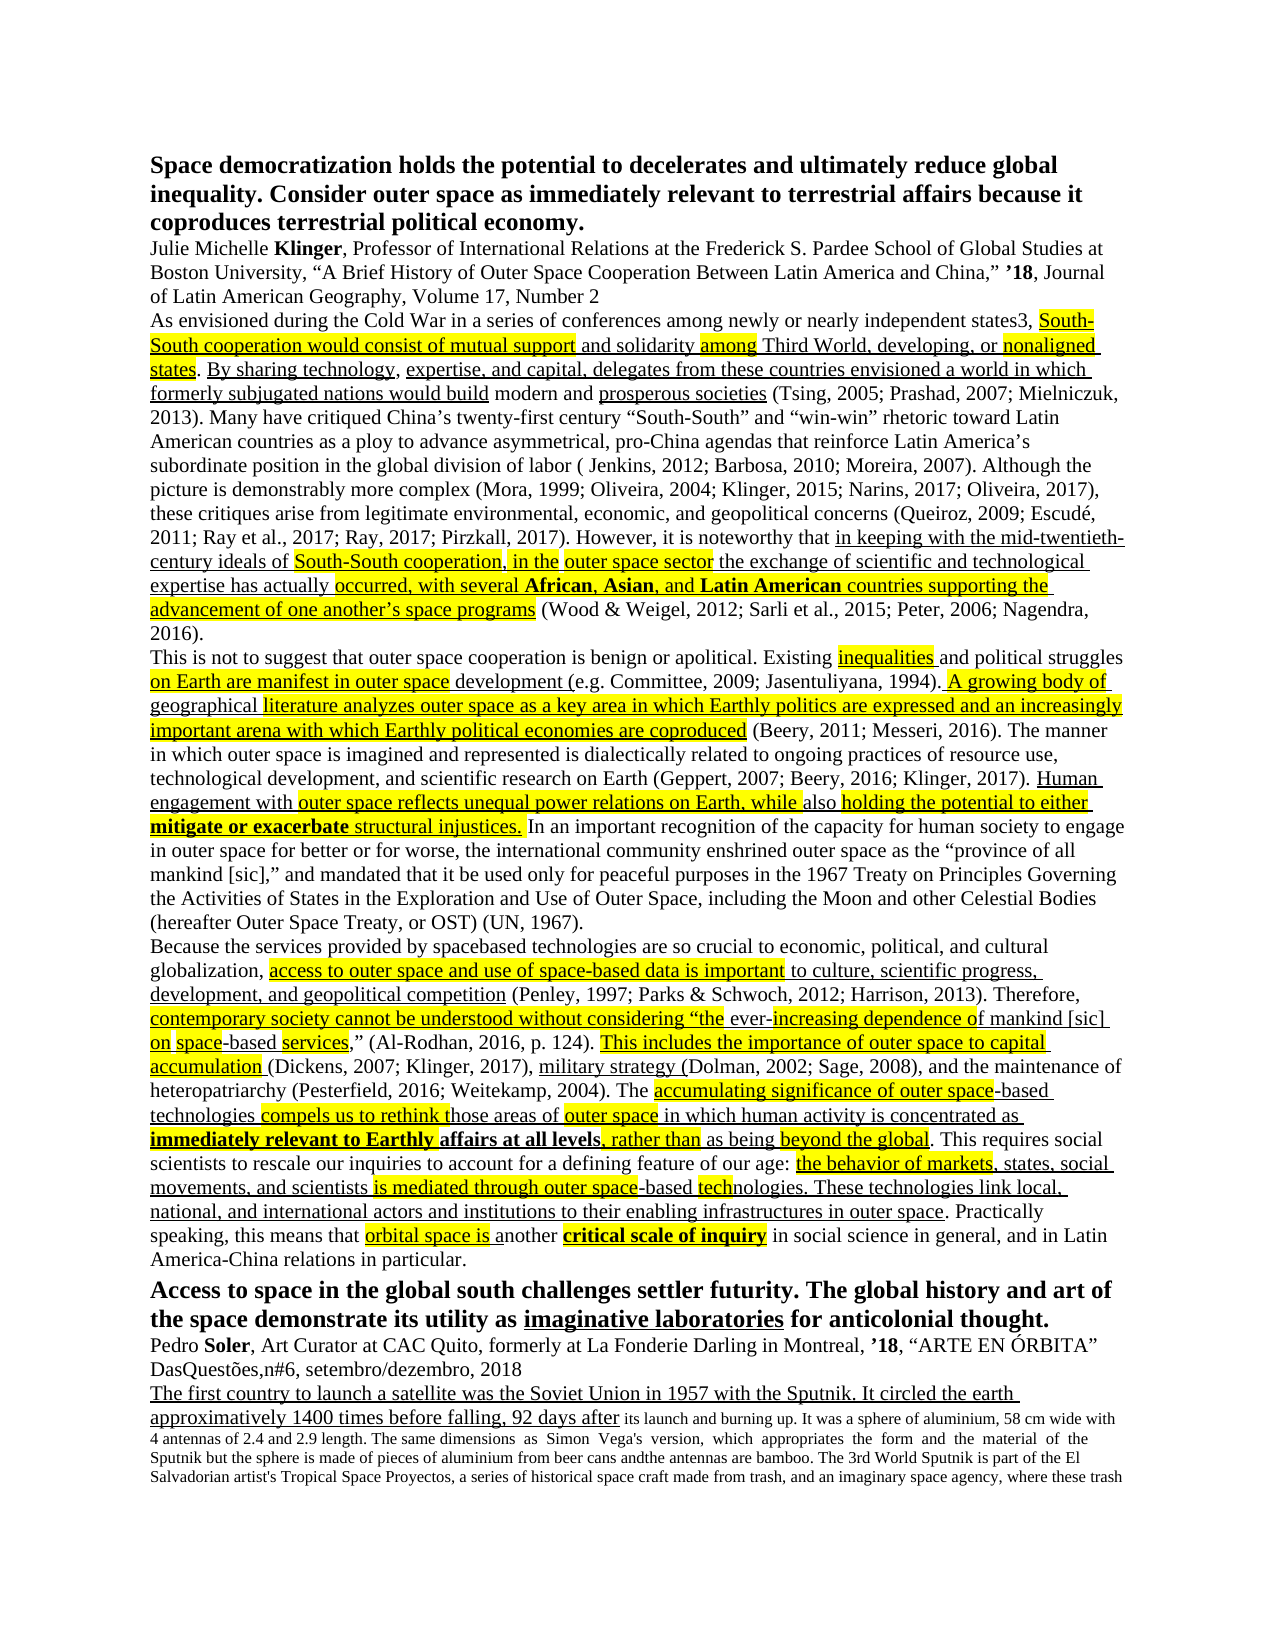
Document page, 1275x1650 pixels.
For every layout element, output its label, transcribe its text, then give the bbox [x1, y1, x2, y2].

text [150, 1381, 1125, 1486]
text This is not to suggest that outer space cooperation is benign or apolitical. Existing inequalities and political struggles on Earth are manifest in outer space development (e.g. Committee, 2009; Jasentuliyana, 1994). A growing body of geographical literature analyzes outer space as a key area in which Earthly politics are expressed and an increasingly important arena with which Earthly political economies are coproduced (Beery, 2011; Messeri, 2016). The manner in which outer space is imagined and represented is dialectically related to ongoing practices of resource use, technological development, and scientific research on Earth (Geppert, 2007; Beery, 2016; Klinger, 2017). Human engagement with outer space reflects unequal power relations on Earth, while also holding the potential to either mitigate or exacerbate structural injustices. In an important recognition of the capacity for human society to engage in outer space for better or for worse, the international community enshrined outer space as the “province of all mankind [sic],” and mandated that it be used only for peaceful purposes in the 1967 Treaty on Principles Governing the Activities of States in the Exploration and Use of Outer Space, including the Moon and other Celestial Bodies (hereafter Outer Space Treaty, or OST) (UN, 1967). [150, 645, 1125, 934]
text Pedro Soler, Art Curator at CAC Quito, formerly at La Fonderie Darling in Montreal, ’18, “ARTE EN ÓRBITA” DasQuestões,n#6, setembro/dezembro, 2018 [150, 1333, 1125, 1381]
subtitle Space democratization holds the potential to decelerates and ultimately reduce global inequality. Consider outer space as immediately relevant to terrestrial affairs because it coproduces terrestrial political economy. [150, 150, 1125, 236]
text As envisioned during the Cold War in a series of conferences among newly or nearly independent states3, South-South cooperation would consist of mutual support and solidarity among Third World, developing, or nonaligned states. By sharing technology, expertise, and capital, delegates from these countries envisioned a world in which formerly subjugated nations would build modern and prosperous societies (Tsing, 2005; Prashad, 2007; Mielniczuk, 2013). Many have critiqued China’s twenty-first century “South-South” and “win-win” rhetoric toward Latin American countries as a ploy to advance asymmetrical, pro-China agendas that reinforce Latin America’s subordinate position in the global division of labor ( Jenkins, 2012; Barbosa, 2010; Moreira, 2007). Although the picture is demonstrably more complex (Mora, 1999; Oliveira, 2004; Klinger, 2015; Narins, 2017; Oliveira, 2017), these critiques arise from legitimate environmental, economic, and geopolitical concerns (Queiroz, 2009; Escudé, 2011; Ray et al., 2017; Ray, 2017; Pirzkall, 2017). However, it is noteworthy that in keeping with the mid-twentieth-century ideals of South-South cooperation, in the outer space sector the exchange of scientific and technological expertise has actually occurred, with several African, Asian, and Latin American countries supporting the advancement of one another’s space programs (Wood & Weigel, 2012; Sarli et al., 2015; Peter, 2006; Nagendra, 2016). [150, 308, 1125, 645]
text Julie Michelle Klinger, Professor of International Relations at the Frederick S. Pardee School of Global Studies at Boston University, “A Brief History of Outer Space Cooperation Between Latin America and China,” ’18, Journal of Latin American Geography, Volume 17, Number 2 [150, 236, 1125, 308]
subtitle Access to space in the global south challenges settler futurity. The global history and art of the space demonstrate its utility as imaginative laboratories for anticolonial thought. [150, 1275, 1125, 1333]
text Because the services provided by spacebased technologies are so crucial to economic, political, and cultural globalization, access to outer space and use of space-based data is important to culture, scientific progress, development, and geopolitical competition (Penley, 1997; Parks & Schwoch, 2012; Harrison, 2013). Therefore, contemporary society cannot be understood without considering “the ever-increasing dependence of mankind [sic] on space-based services,” (Al-Rodhan, 2016, p. 124). This includes the importance of outer space to capital accumulation (Dickens, 2007; Klinger, 2017), military strategy (Dolman, 2002; Sage, 2008), and the maintenance of heteropatriarchy (Pesterfield, 2016; Weitekamp, 2004). The accumulating significance of outer space-based technologies compels us to rethink those areas of outer space in which human activity is concentrated as immediately relevant to Earthly affairs at all levels, rather than as being beyond the global. This requires social scientists to rescale our inquiries to account for a defining feature of our age: the behavior of markets, states, social movements, and scientists is mediated through outer space-based technologies. These technologies link local, national, and international actors and institutions to their enabling infrastructures in outer space. Practically speaking, this means that orbital space is another critical scale of inquiry in social science in general, and in Latin America-China relations in particular. [150, 934, 1125, 1271]
